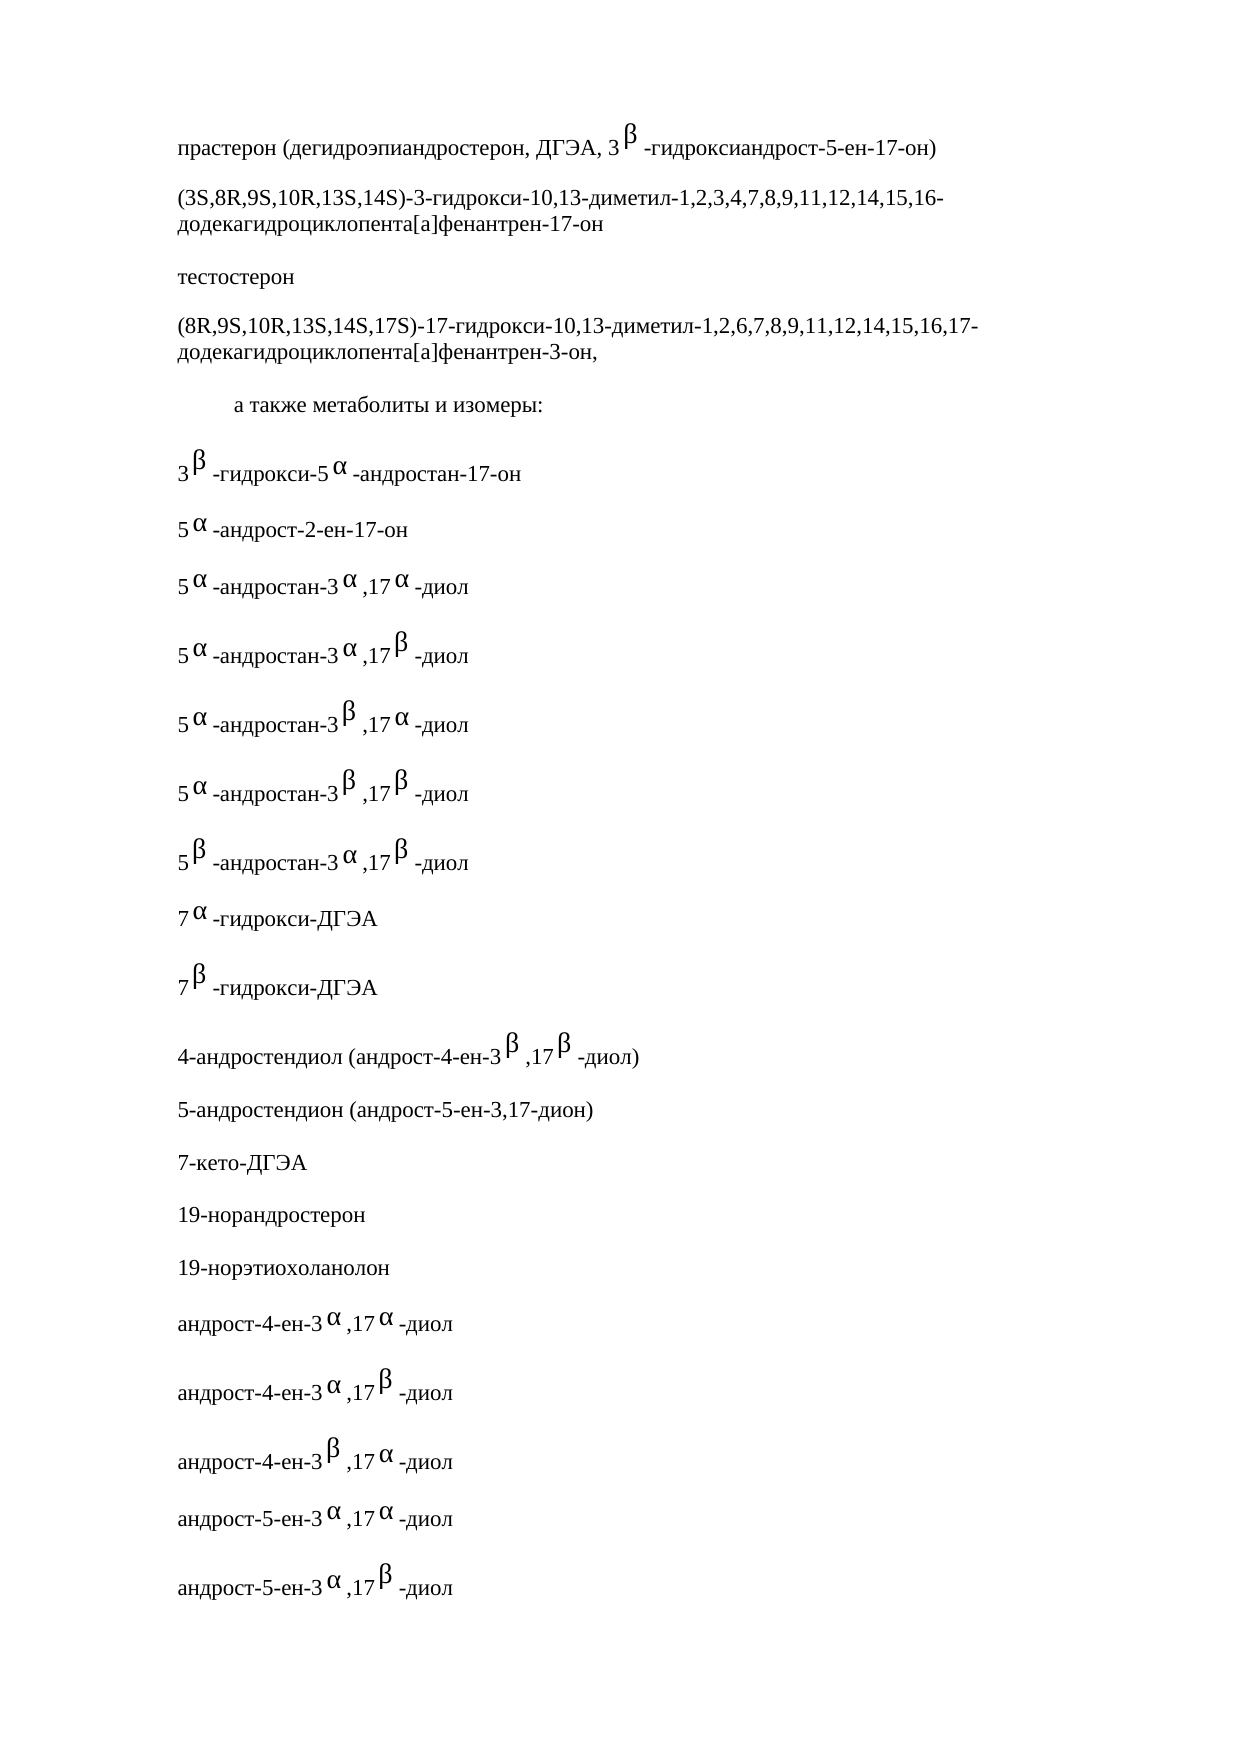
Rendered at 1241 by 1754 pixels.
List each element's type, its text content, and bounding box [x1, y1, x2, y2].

text 5-андростан-3,17-диол [177, 569, 1152, 599]
text 5-андростан-3,17-диол [177, 694, 1152, 737]
text тестостерон [177, 263, 1152, 289]
text (3S,8R,9S,10R,13S,14S)-3-гидрокси-10,13-диметил-1,2,3,4,7,8,9,11,12,14,15,16-додекагидроциклопента[a]фенантрен-17-он [177, 184, 1152, 236]
text 19-норандростерон [177, 1201, 1152, 1228]
text 3-гидрокси-5-андростан-17-он [177, 444, 1152, 486]
text 7-гидрокси-ДГЭА [177, 901, 1152, 932]
text (8R,9S,10R,13S,14S,17S)-17-гидрокси-10,13-диметил-1,2,6,7,8,9,11,12,14,15,16,17-додекагидроциклопента[a]фенантрен-3-он, [177, 312, 1152, 365]
text андрост-4-ен-3,17-диол [177, 1432, 1152, 1475]
text 5-андрост-2-ен-17-он [177, 513, 1152, 543]
text 5-андростендион (андрост-5-ен-3,17-дион) [177, 1096, 1152, 1122]
text а также метаболиты и изомеры: [177, 391, 1152, 417]
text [177, 1557, 1152, 1600]
text 5-андростан-3,17-диол [177, 832, 1152, 875]
text 4-андростендиол (андрост-4-ен-3,17-диол) [177, 1027, 1152, 1069]
text 7-кето-ДГЭА [177, 1148, 1152, 1175]
text андрост-4-ен-3,17-диол [177, 1363, 1152, 1406]
text 5-андростан-3,17-диол [177, 626, 1152, 668]
text прастерон (дегидроэпиандростерон, ДГЭА, 3-гидроксиандрост-5-ен-17-он) [177, 118, 1152, 161]
text андрост-4-ен-3,17-диол [177, 1307, 1152, 1337]
text андрост-5-ен-3,17-диол [177, 1501, 1152, 1531]
text 19-норэтиохоланолон [177, 1254, 1152, 1280]
text 5-андростан-3,17-диол [177, 763, 1152, 806]
text 7-гидрокси-ДГЭА [177, 958, 1152, 1001]
